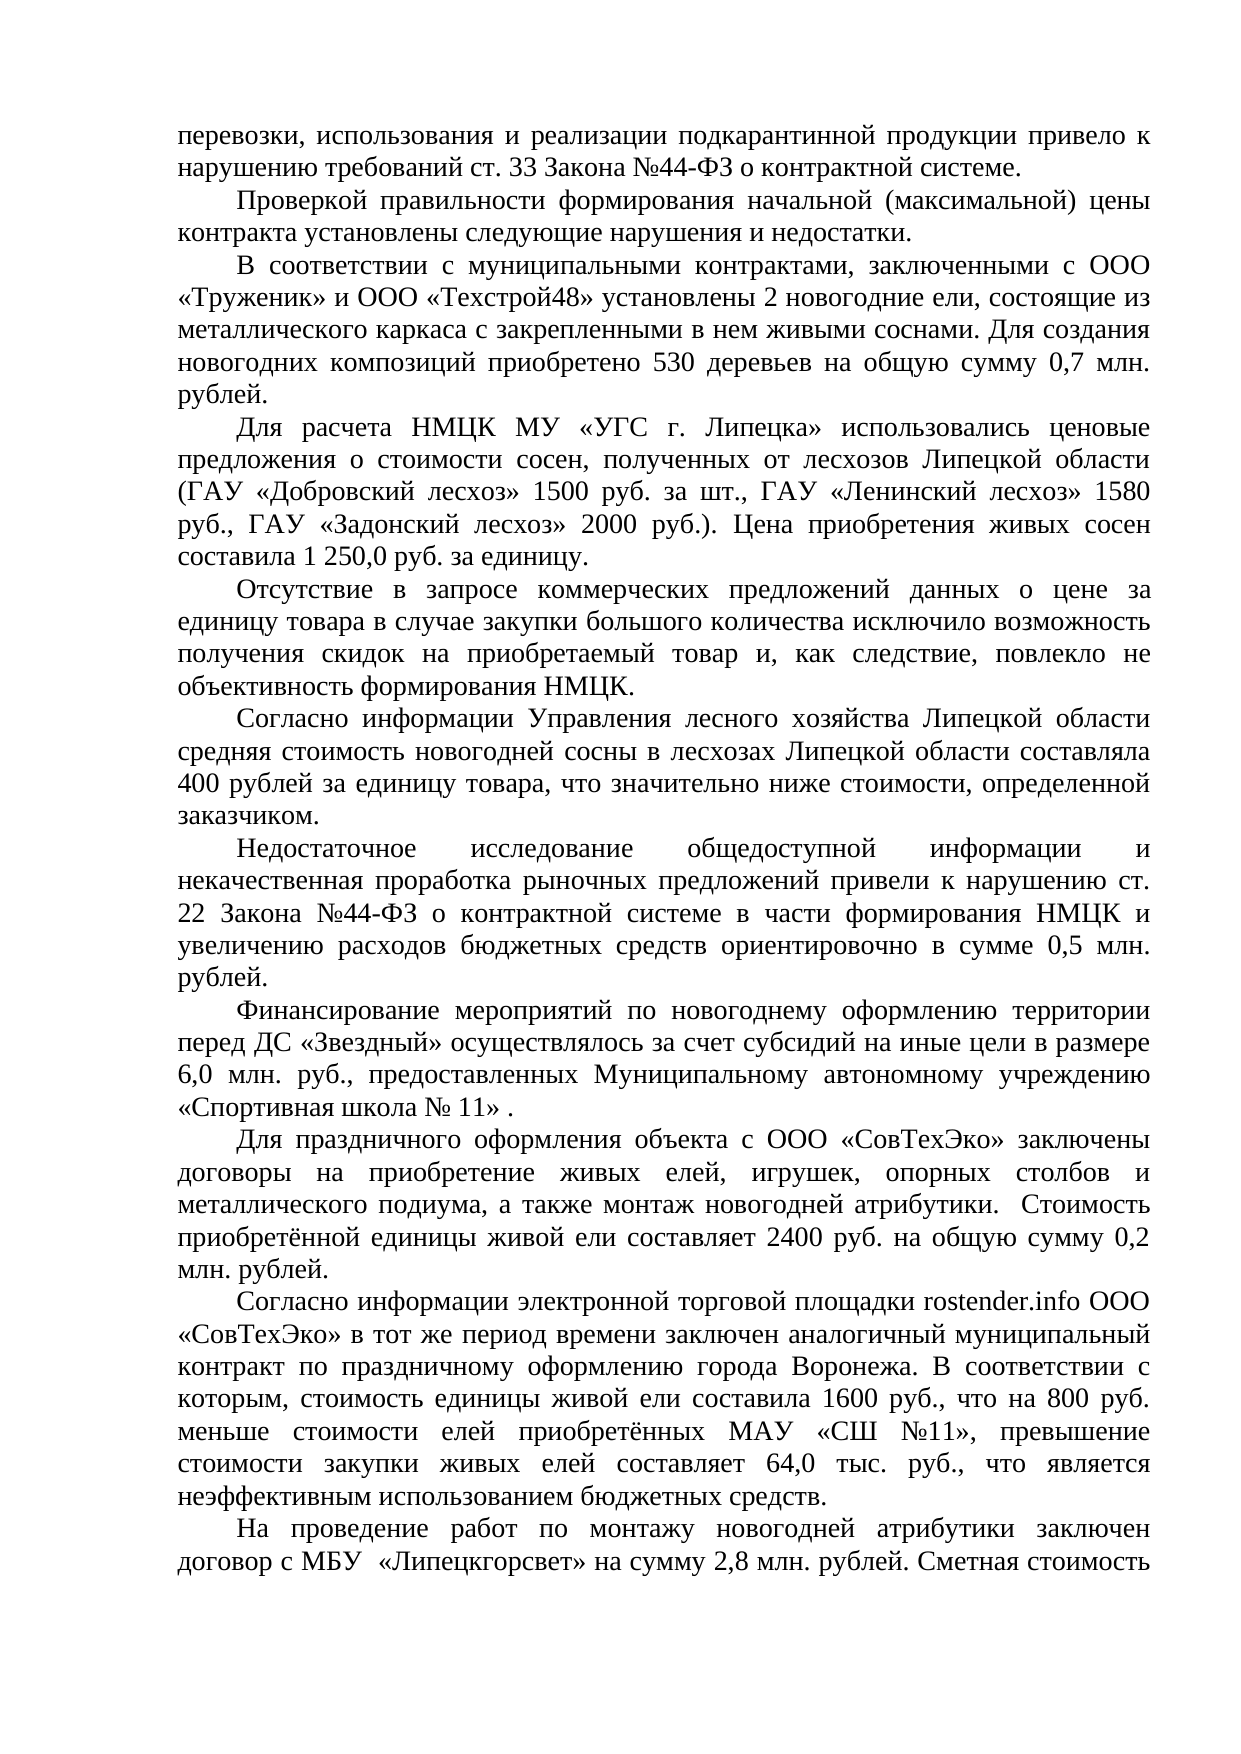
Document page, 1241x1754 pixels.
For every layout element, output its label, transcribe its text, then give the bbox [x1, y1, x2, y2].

text Согласно информации электронной торговой площадки rostender.info ООО «СовТехЭко» в тот же период времени заключен аналогичный муниципальный контракт по праздничному оформлению города Воронежа. В соответствии с которым, стоимость единицы живой ели составила 1600 руб., что на 800 руб. меньше стоимости елей приобретённых МАУ «СШ №11», превышение стоимости закупки живых елей составляет 64,0 тыс. руб., что является неэффективным использованием бюджетных средств. [177, 1284, 1152, 1511]
text В соответствии с муниципальными контрактами, заключенными с ООО «Труженик» и ООО «Техстрой48» установлены 2 новогодние ели, состоящие из металлического каркаса с закрепленными в нем живыми соснами. Для создания новогодних композиций приобретено 530 деревьев на общую сумму 0,7 млн. рублей. [177, 248, 1152, 410]
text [177, 118, 1152, 183]
text Для расчета НМЦК МУ «УГС г. Липецка» использовались ценовые предложения о стоимости сосен, полученных от лесхозов Липецкой области (ГАУ «Добровский лесхоз» 1500 руб. за шт., ГАУ «Ленинский лесхоз» 1580 руб., ГАУ «Задонский лесхоз» 2000 руб.). Цена приобретения живых сосен составила 1 250,0 руб. за единицу. [177, 410, 1152, 572]
text Отсутствие в запросе коммерческих предложений данных о цене за единицу товара в случае закупки большого количества исключило возможность получения скидок на приобретаемый товар и, как следствие, повлекло не объективность формирования НМЦК. [177, 572, 1152, 701]
text Финансирование мероприятий по новогоднему оформлению территории перед ДС «Звездный» осуществлялось за счет субсидий на иные цели в размере 6,0 млн. руб., предоставленных Муниципальному автономному учреждению «Спортивная школа № 11» . [177, 993, 1152, 1122]
text Недостаточное исследование общедоступной информации и некачественная проработка рыночных предложений привели к нарушению ст. 22 Закона №44-ФЗ о контрактной системе в части формирования НМЦК и увеличению расходов бюджетных средств ориентировочно в сумме 0,5 млн. рублей. [177, 831, 1152, 993]
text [177, 1511, 1152, 1576]
text Проверкой правильности формирования начальной (максимальной) цены контракта установлены следующие нарушения и недостатки. [177, 183, 1152, 248]
text Для праздничного оформления объекта с ООО «СовТехЭко» заключены договоры на приобретение живых елей, игрушек, опорных столбов и металлического подиума, а также монтаж новогодней атрибутики. Стоимость приобретённой единицы живой ели составляет 2400 руб. на общую сумму 0,2 млн. рублей. [177, 1122, 1152, 1284]
text Согласно информации Управления лесного хозяйства Липецкой области средняя стоимость новогодней сосны в лесхозах Липецкой области составляла 400 рублей за единицу товара, что значительно ниже стоимости, определенной заказчиком. [177, 701, 1152, 831]
